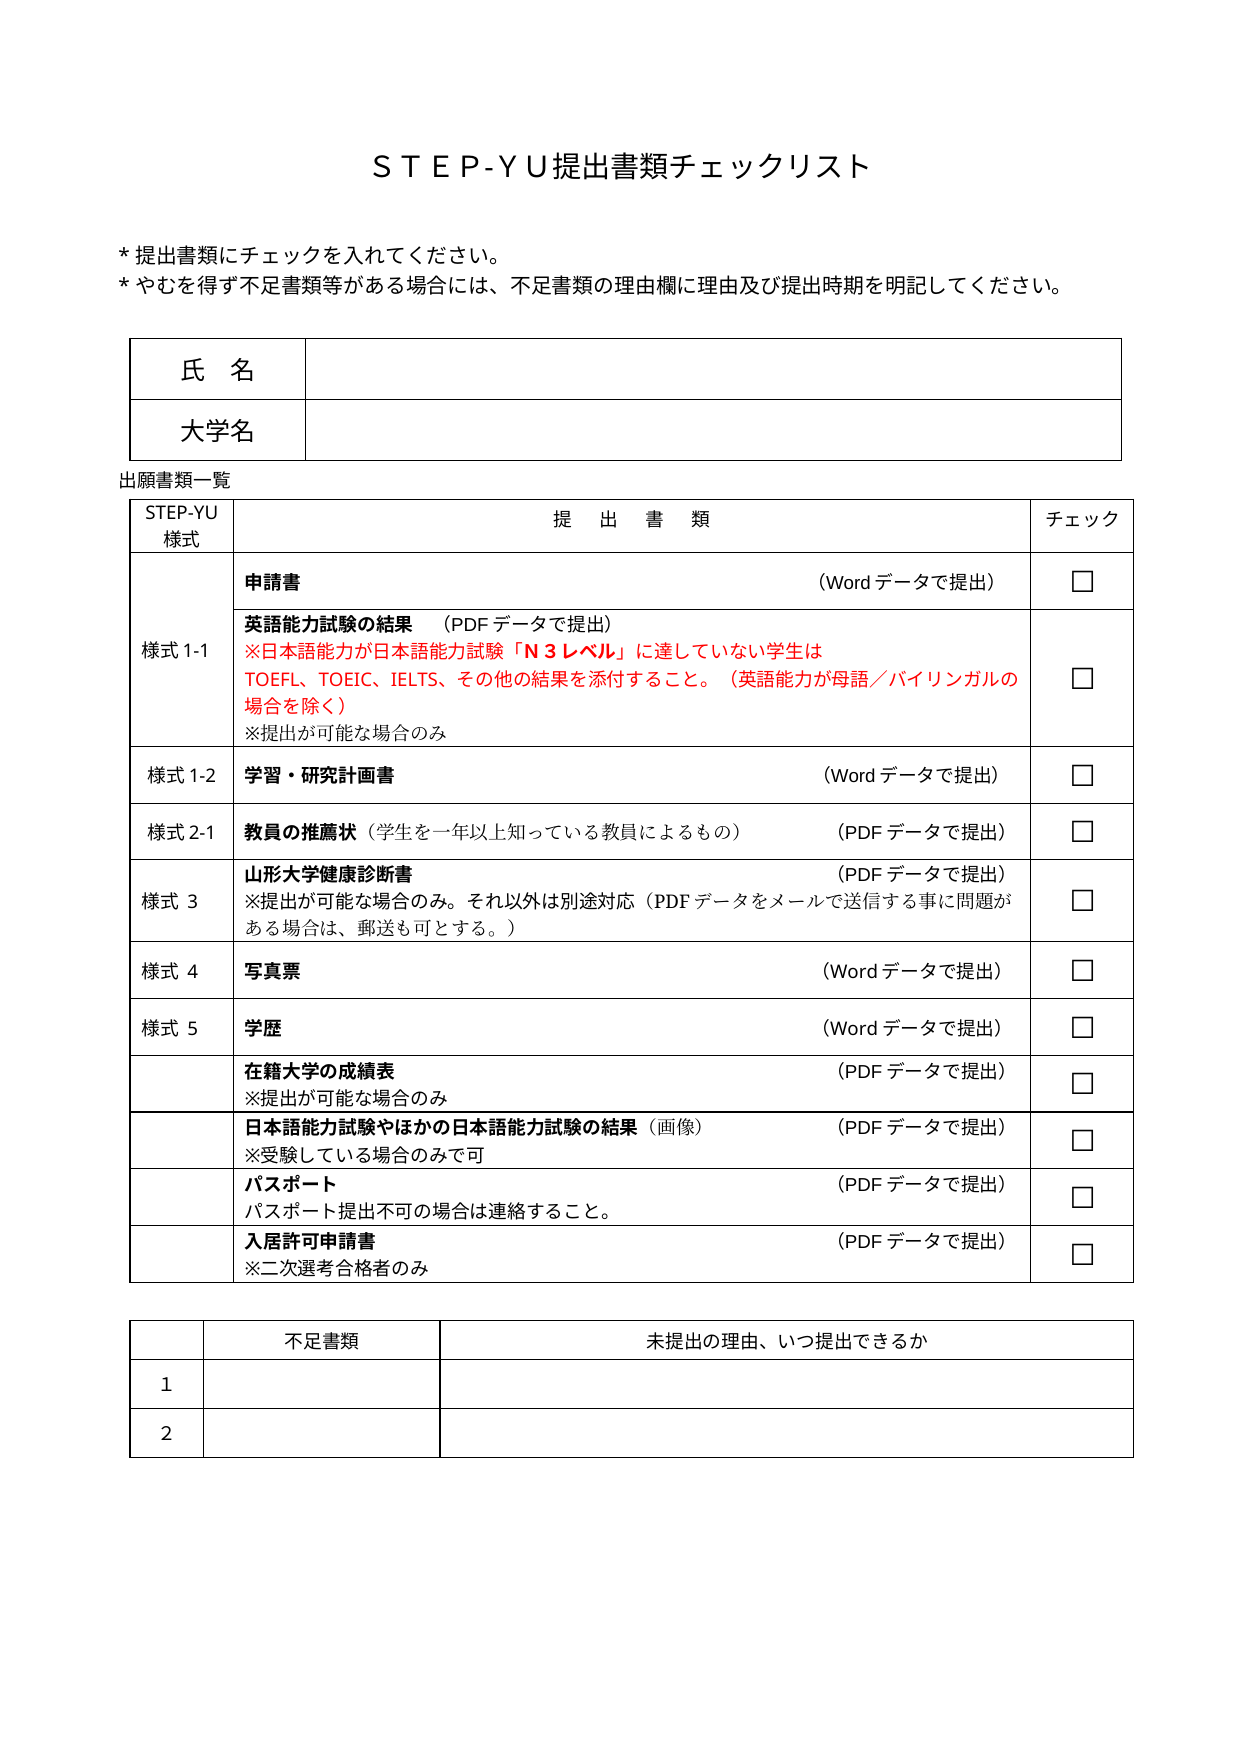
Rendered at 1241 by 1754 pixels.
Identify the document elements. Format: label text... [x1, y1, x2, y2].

table_cell ２ [131, 1409, 203, 1457]
table_header チェック [1031, 500, 1133, 552]
table_cell 教員の推薦状（学生を一年以上知っている教員によるもの） （PDFデータで提出） [234, 804, 1030, 859]
table_cell 大学名 [131, 400, 305, 460]
text * やむを得ず不足書類等がある場合には、不足書類の理由欄に理由及び提出時期を明記してください。 [118, 270, 1122, 300]
table_header 氏 名 [131, 339, 305, 399]
table_cell 入居許可申請書 （PDFデータで提出） ※二次選考合格者のみ [234, 1226, 1030, 1282]
text ＳＴＥＰ-ＹＵ提出書類チェックリスト [118, 127, 1122, 202]
table_cell 学習・研究計画書 （Wordデータで提出） [234, 747, 1030, 802]
table_cell 日本語能力試験やほかの日本語能力試験の結果（画像） （PDFデータで提出） ※受験している場合のみで可 [234, 1113, 1030, 1168]
table_cell [131, 1056, 233, 1111]
table_header STEP-YU様式 [131, 500, 233, 552]
table_header 不足書類 [204, 1321, 439, 1359]
table_cell パスポート （PDFデータで提出） パスポート提出不可の場合は連絡すること。 [234, 1169, 1030, 1225]
table_cell [131, 1113, 233, 1168]
table_cell 様式 3 [131, 860, 233, 941]
table_cell 申請書 （Wordデータで提出） [234, 553, 1030, 609]
table_cell [131, 1226, 233, 1282]
table_cell 山形大学健康診断書 （PDFデータで提出） ※提出が可能な場合のみ。それ以外は別途対応（PDFデータをメールで送信する事に問題がある場合は、郵送も可とする。） [234, 860, 1030, 941]
table_header [131, 1321, 203, 1359]
table_cell 様式1-2 [131, 747, 233, 802]
table_cell 様式2-1 [131, 804, 233, 859]
table_cell [131, 1169, 233, 1225]
text * 提出書類にチェックを入れてください。 [118, 239, 1122, 270]
table_cell 学歴 （Wordデータで提出） [234, 999, 1030, 1054]
table_header 提 出 書 類 [234, 500, 1030, 552]
table_cell 英語能力試験の結果 （PDFデータで提出） ※日本語能力が日本語能力試験「Ｎ３レベル」に達していない学生はTOEFL、TOEIC、IELTS、その他の結果を添付すること。（英語能力が母語／バイリンガルの場合を除く） ※提出が可能な場合のみ [234, 610, 1030, 746]
table_cell 在籍大学の成績表 （PDFデータで提出） ※提出が可能な場合のみ [234, 1056, 1030, 1111]
text 出願書類一覧 [118, 461, 1122, 498]
table_cell 様式 5 [131, 999, 233, 1054]
table_header 未提出の理由、いつ提出できるか [441, 1321, 1133, 1359]
table_cell 様式 4 [131, 942, 233, 998]
table_cell １ [131, 1360, 203, 1408]
table_cell 写真票 （Wordデータで提出） [234, 942, 1030, 998]
table_cell 様式1-1 [131, 553, 233, 746]
